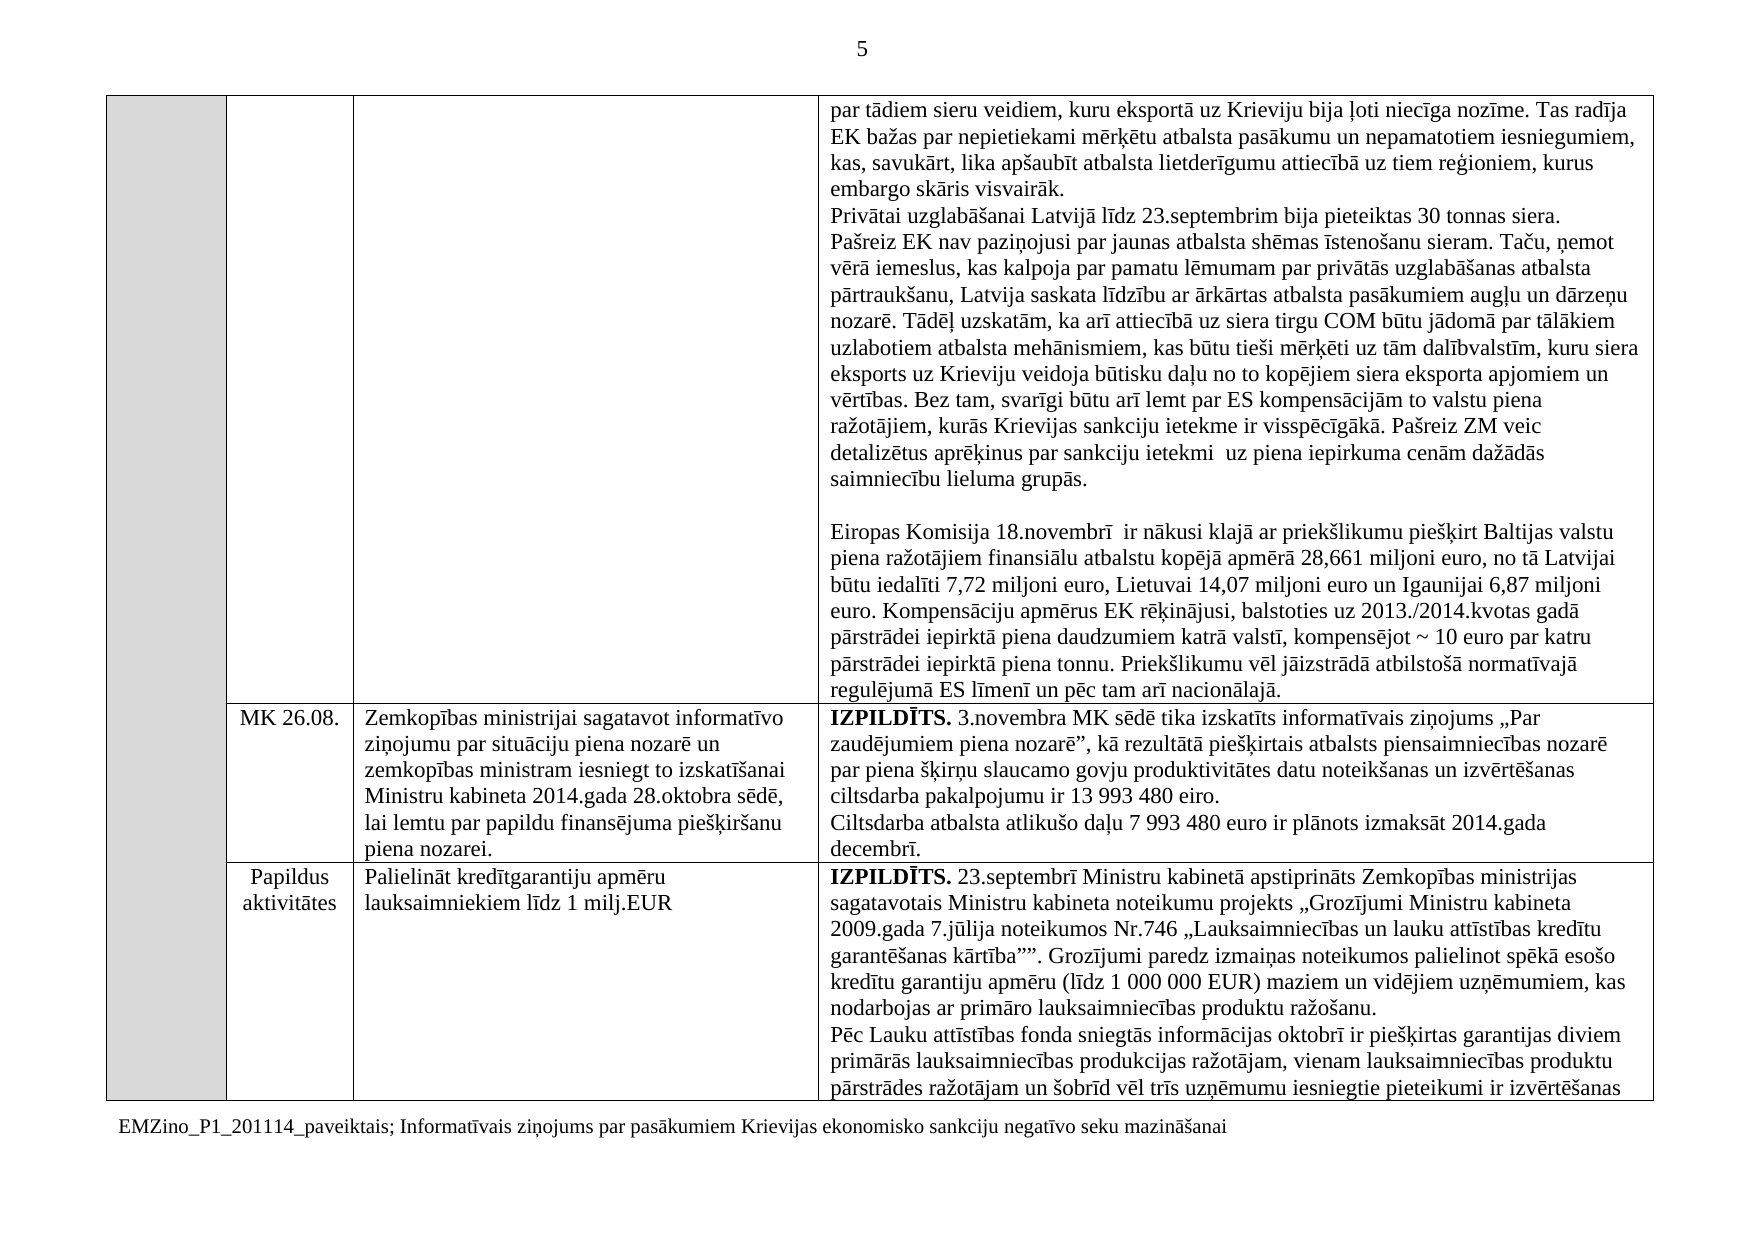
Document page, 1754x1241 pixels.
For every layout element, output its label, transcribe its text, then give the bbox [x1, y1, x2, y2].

table_cell IZPILDĪTS. 3.novembra MK sēdē tika izskatīts informatīvais ziņojums „Par zaudējumiem piena nozarē”, kā rezultātā piešķirtais atbalsts piensaimniecības nozarē par piena šķirņu slaucamo govju produktivitātes datu noteikšanas un izvērtēšanas ciltsdarba pakalpojumu ir 13 993 480 eiro. Ciltsdarba atbalsta atlikušo daļu 7 993 480 euro ir plānots izmaksāt 2014.gada decembrī. [819, 704, 1653, 862]
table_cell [819, 863, 1653, 1100]
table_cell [354, 863, 818, 1100]
table_cell [227, 96, 353, 702]
table_cell MK 26.08. [227, 704, 353, 862]
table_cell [227, 863, 353, 1100]
table_cell Zemkopības ministrijai sagatavot informatīvo ziņojumu par situāciju piena nozarē un zemkopības ministram iesniegt to izskatīšanai Ministru kabineta 2014.gada 28.oktobra sēdē, lai lemtu par papildu finansējuma piešķiršanu piena nozarei. [354, 704, 818, 862]
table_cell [354, 96, 818, 702]
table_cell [819, 96, 1653, 702]
